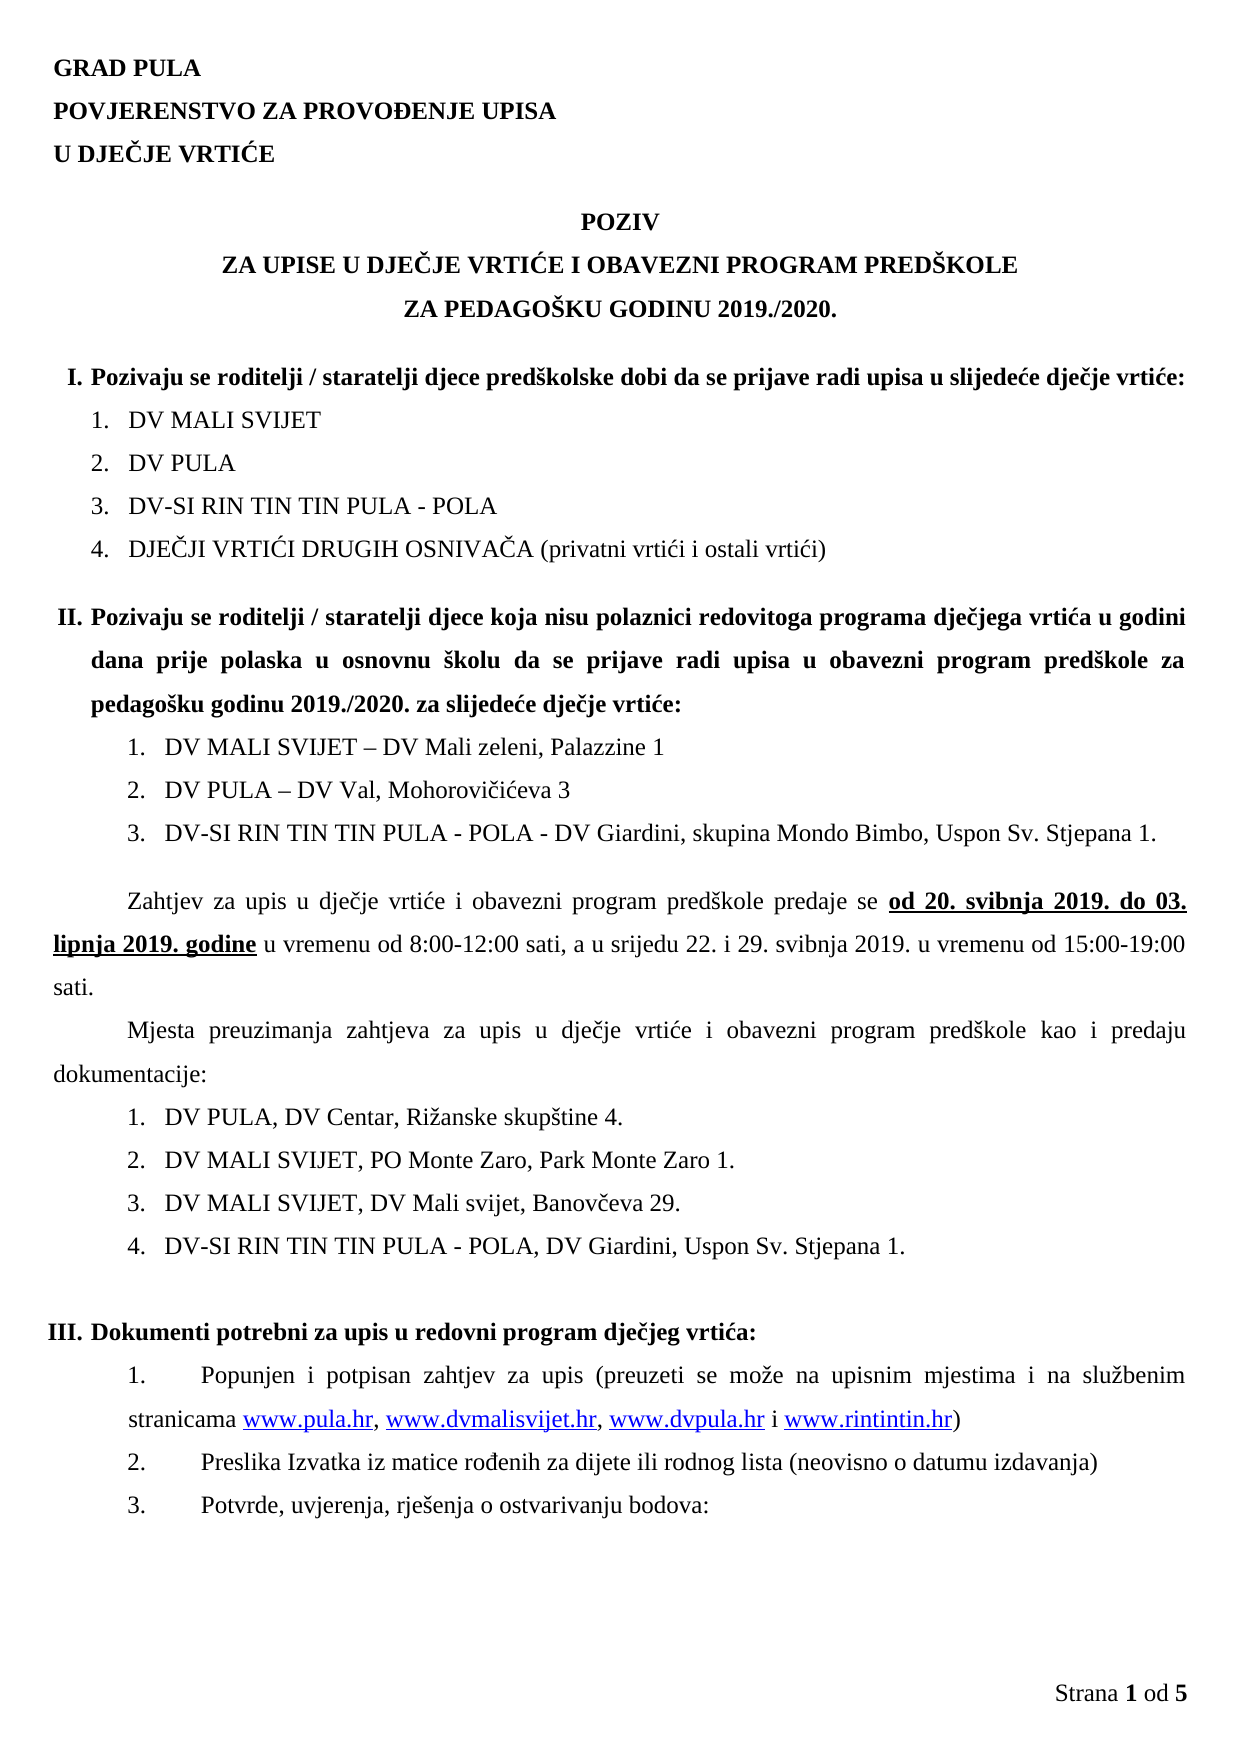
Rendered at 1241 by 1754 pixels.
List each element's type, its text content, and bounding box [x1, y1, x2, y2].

list DV PULA [91, 448, 1187, 477]
list Pozivaju se roditelji / staratelji djece predškolske dobi da se prijave radi upisa u slijedeće dječje vrtiće: [83, 362, 1187, 391]
list DV PULA – DV Val, Mohorovičićeva 3 [127, 775, 1187, 804]
list DV-SI RIN TIN TIN PULA - POLA, DV Giardini, Uspon Sv. Stjepana 1. [127, 1231, 1187, 1260]
text U DJEČJE VRTIĆE [53, 139, 1187, 168]
list Pozivaju se roditelji / staratelji djece koja nisu polaznici redovitoga programa dječjega vrtića u godini dana prije polaska u osnovnu školu da se prijave radi upisa u obavezni program predškole za pedagošku godinu 2019./2020. za slijedeće dječje vrtiće: [83, 602, 1187, 717]
list DV MALI SVIJET, DV Mali svijet, Banovčeva 29. [127, 1188, 1187, 1217]
text ZA PEDAGOŠKU GODINU 2019./2020. [53, 294, 1187, 322]
list Popunjen i potpisan zahtjev za upis (preuzeti se može na upisnim mjestima i na službenim stranicama www.pula.hr, www.dvmalisvijet.hr, www.dvpula.hr i www.rintintin.hr) [127, 1361, 1187, 1432]
text GRAD PULA [53, 53, 1187, 82]
text ZA UPISE U DJEČJE VRTIĆE I OBAVEZNI PROGRAM PREDŠKOLE [53, 251, 1187, 279]
list DV-SI RIN TIN TIN PULA - POLA - DV Giardini, skupina Mondo Bimbo, Uspon Sv. Stjepana 1. [127, 818, 1187, 847]
text POZIV [53, 207, 1187, 236]
list DV MALI SVIJET, PO Monte Zaro, Park Monte Zaro 1. [127, 1145, 1187, 1174]
list DV-SI RIN PULA - POLA [91, 491, 1187, 520]
list Potvrde, uvjerenja, rješenja o ostvarivanju bodova: [127, 1490, 1187, 1519]
text Zahtjev za upis u dječje vrtiće i obavezni program predškole predaje se od 20. svibnja 2019. do 03. lipnja 2019. godine u vremenu od 8:00-12:00 sati, a u srijedu 22. i 29. svibnja 2019. u vremenu od 15:00-19:00 sati. [53, 886, 1187, 1001]
list DV MALI SVIJET [91, 405, 1187, 434]
list Preslika Izvatka iz matice rođenih za dijete ili rodnog lista (neovisno o datumu izdavanja) [127, 1447, 1187, 1476]
list Dokumenti potrebni za upis u redovni program dječjeg vrtića: [83, 1317, 1187, 1346]
list DJEČJI VRTIĆI DRUGIH OSNIVAČA (privatni vrtići i ostali vrtići) [91, 534, 1187, 563]
text Mjesta preuzimanja zahtjeva za upis u dječje vrtiće i obavezni program predškole kao i predaju dokumentacije: [53, 1016, 1187, 1087]
text POVJERENSTVO ZA PROVOĐENJE UPISA [53, 96, 1187, 125]
list DV MALI SVIJET – DV Mali zeleni, Palazzine 1 [127, 732, 1187, 761]
list DV PULA, DV Centar, Rižanske skupštine 4. [127, 1102, 1187, 1131]
